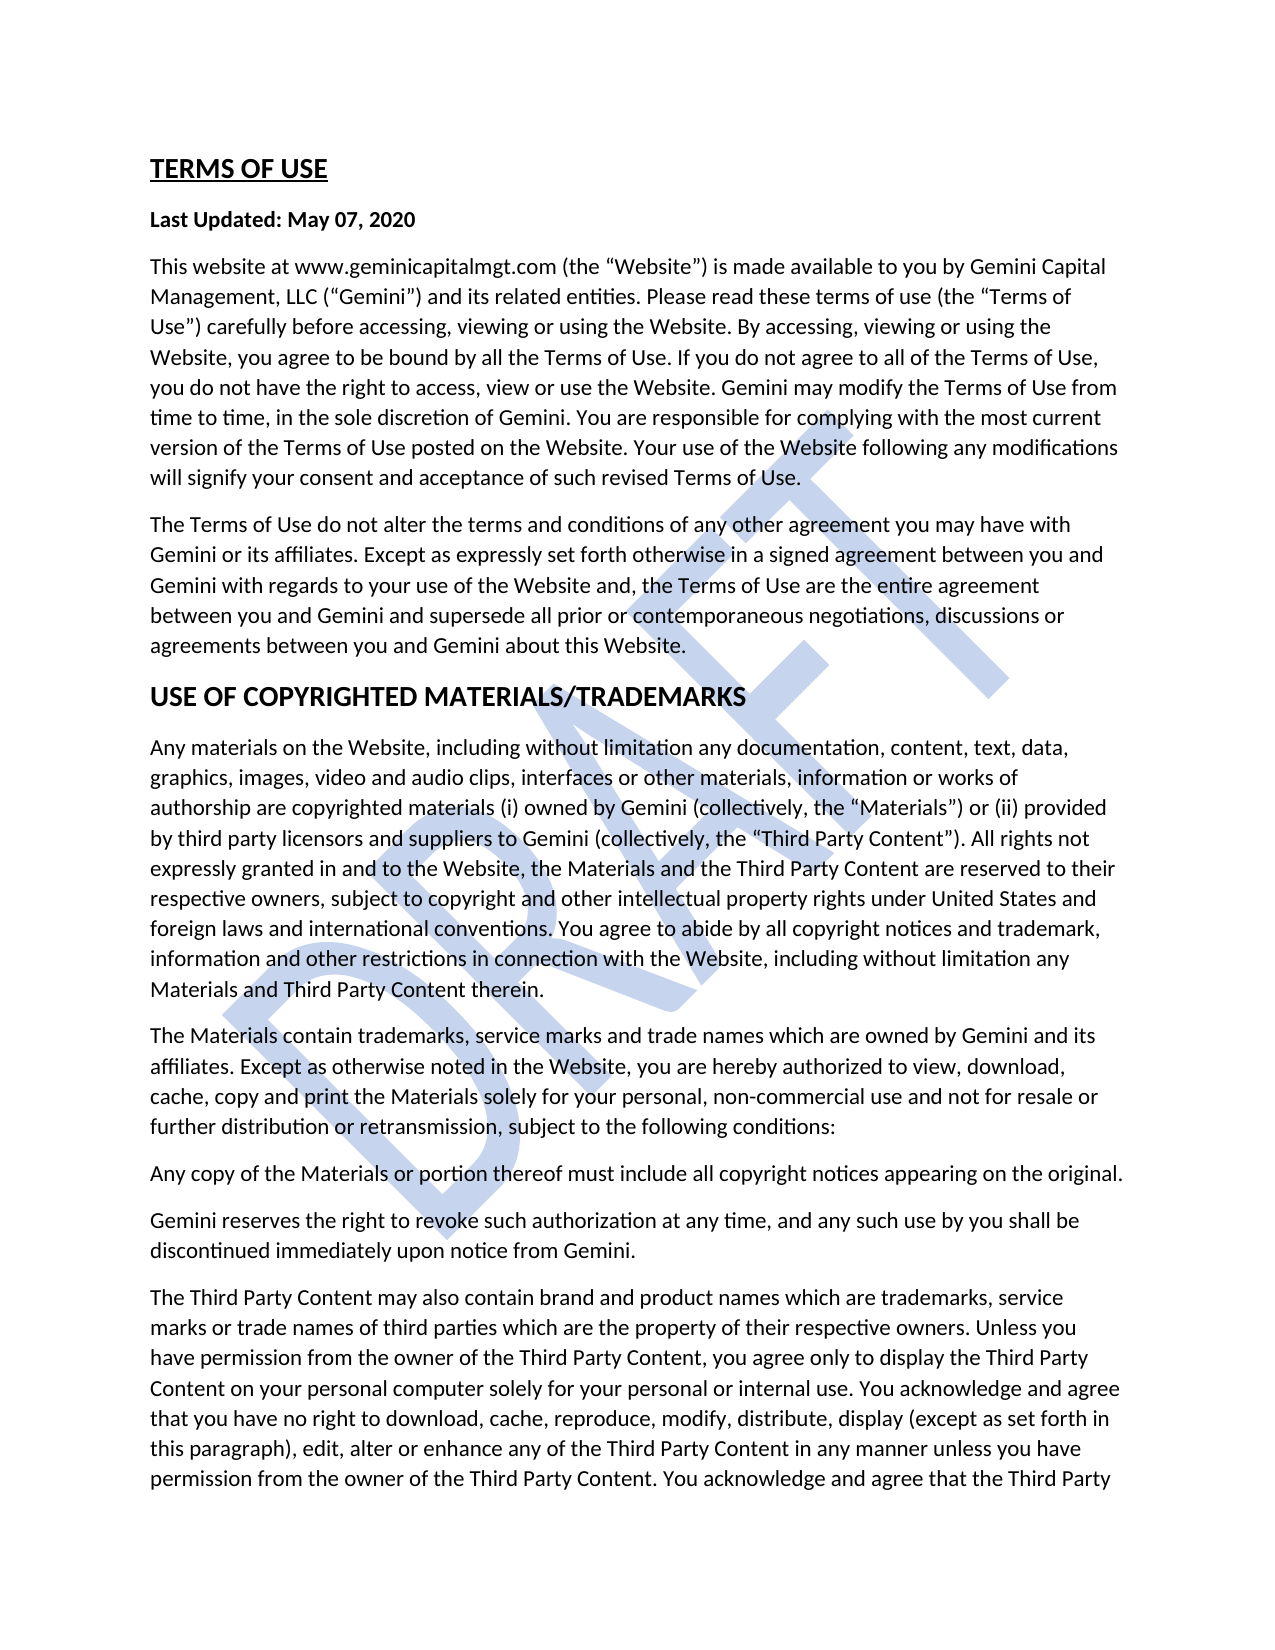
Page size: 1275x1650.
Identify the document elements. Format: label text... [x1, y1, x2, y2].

text Any copy of the Materials or portion thereof must include all copyright notices appearing on the original. [150, 1159, 1125, 1187]
text The Terms of Use do not alter the terms and conditions of any other agreement you may have with Gemini or its affiliates. Except as expressly set forth otherwise in a signed agreement between you and Gemini with regards to your use of the Website and, the Terms of Use are the entire agreement between you and Gemini and supersede all prior or contemporaneous negotiations, discussions or agreements between you and Gemini about this Website. [150, 510, 1125, 659]
text TERMS OF USE [150, 150, 1125, 186]
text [150, 1283, 1125, 1492]
text Gemini reserves the right to revoke such authorization at any time, and any such use by you shall be discontinued immediately upon notice from Gemini. [150, 1206, 1125, 1264]
text USE OF COPYRIGHTED MATERIALS/TRADEMARKS [150, 678, 1125, 714]
text The Materials contain trademarks, service marks and trade names which are owned by Gemini and its affiliates. Except as otherwise noted in the Website, you are hereby authorized to view, download, cache, copy and print the Materials solely for your personal, non-commercial use and not for resale or further distribution or retransmission, subject to the following conditions: [150, 1022, 1125, 1140]
text Any materials on the Website, including without limitation any documentation, content, text, data, graphics, images, video and audio clips, interfaces or other materials, information or works of authorship are copyrighted materials (i) owned by Gemini (collectively, the “Materials”) or (ii) provided by third party licensors and suppliers to Gemini (collectively, the “Third Party Content”). All rights not expressly granted in and to the Website, the Materials and the Third Party Content are reserved to their respective owners, subject to copyright and other intellectual property rights under United States and foreign laws and international conventions. You agree to abide by all copyright notices and trademark, information and other restrictions in connection with the Website, including without limitation any Materials and Third Party Content therein. [150, 733, 1125, 1003]
text Last Updated: May 07, 2020 [150, 205, 1125, 233]
text This website at www.geminicapitalmgt.com (the “Website”) is made available to you by Gemini Capital Management, LLC (“Gemini”) and its related entities. Please read these terms of use (the “Terms of Use”) carefully before accessing, viewing or using the Website. By accessing, viewing or using the Website, you agree to be bound by all the Terms of Use. If you do not agree to all of the Terms of Use, you do not have the right to access, view or use the Website. Gemini may modify the Terms of Use from time to time, in the sole discretion of Gemini. You are responsible for complying with the most current version of the Terms of Use posted on the Website. Your use of the Website following any modifications will signify your consent and acceptance of such revised Terms of Use. [150, 252, 1125, 491]
